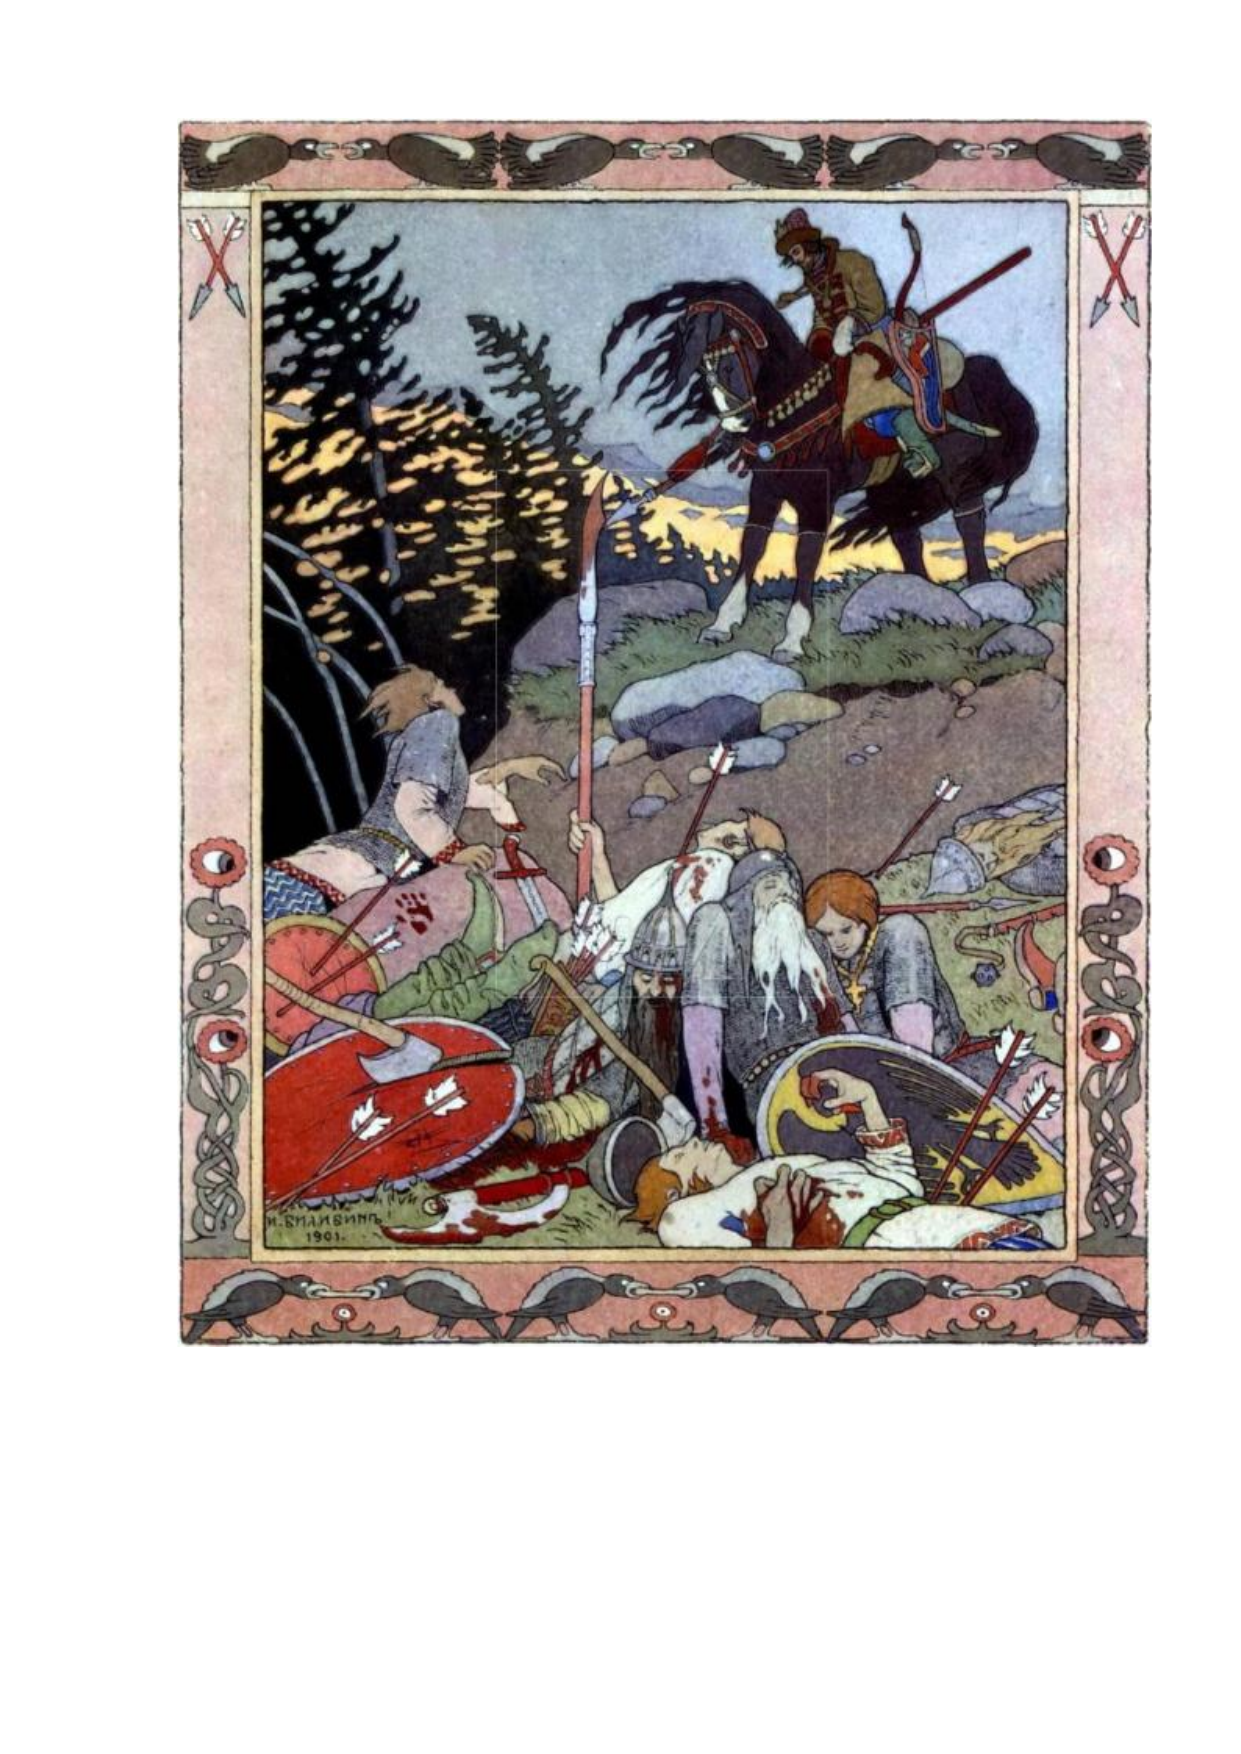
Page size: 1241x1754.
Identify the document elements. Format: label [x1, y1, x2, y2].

picture [177, 118, 1152, 1347]
